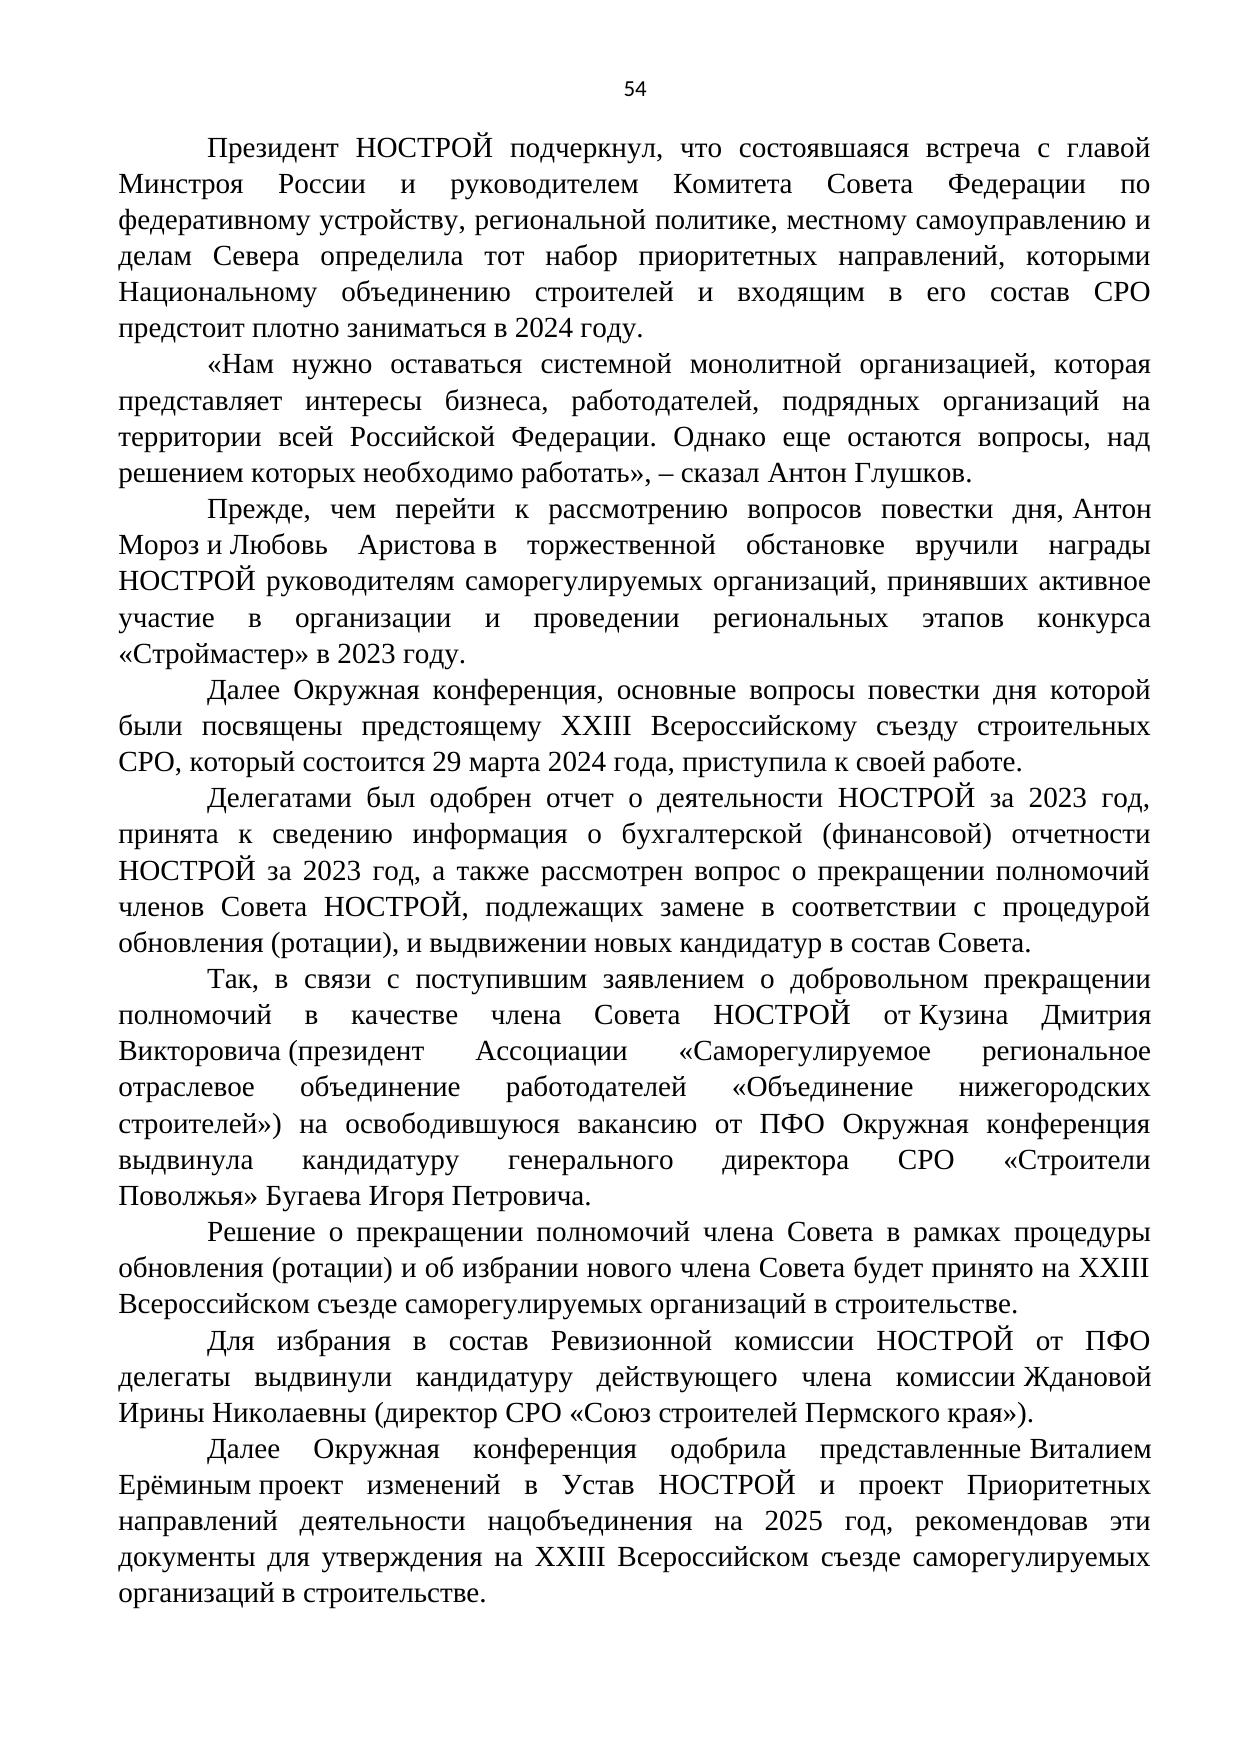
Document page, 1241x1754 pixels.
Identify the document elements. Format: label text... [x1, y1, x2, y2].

text «Нам нужно оставаться системной монолитной организацией, которая представляет интересы бизнеса, работодателей, подрядных организаций на территории всей Российской Федерации. Однако еще остаются вопросы, над решением которых необходимо работать», – сказал Антон Глушков. [118, 347, 1152, 489]
text Решение о прекращении полномочий члена Совета в рамках процедуры обновления (ротации) и об избрании нового члена Совета будет принято на XXIII Всероссийском съезде саморегулируемых организаций в строительстве. [118, 1214, 1152, 1320]
text Прежде, чем перейти к рассмотрению вопросов повестки дня, Антон Мороз и Любовь Аристова в торжественной обстановке вручили награды НОСТРОЙ руководителям саморегулируемых организаций, принявших активное участие в организации и проведении региональных этапов конкурса «Строймастер» в 2023 году. [118, 491, 1152, 669]
text Делегатами был одобрен отчет о деятельности НОСТРОЙ за 2023 год, принята к сведению информация о бухгалтерской (финансовой) отчетности НОСТРОЙ за 2023 год, а также рассмотрен вопрос о прекращении полномочий членов Совета НОСТРОЙ, подлежащих замене в соответствии с процедурой обновления (ротации), и выдвижении новых кандидатур в состав Совета. [118, 780, 1152, 958]
text Для избрания в состав Ревизионной комиссии НОСТРОЙ от ПФО делегаты выдвинули кандидатуру действующего члена комиссии Ждановой Ирины Николаевны (директор СРО «Союз строителей Пермского края»). [118, 1323, 1152, 1428]
text Далее Окружная конференция одобрила представленные Виталием Ерёминым проект изменений в Устав НОСТРОЙ и проект Приоритетных направлений деятельности нацобъединения на 2025 год, рекомендовав эти документы для утверждения на XXIII Всероссийском съезде саморегулируемых организаций в строительстве. [118, 1431, 1152, 1609]
text Так, в связи с поступившим заявлением о добровольном прекращении полномочий в качестве члена Совета НОСТРОЙ от Кузина Дмитрия Викторовича (президент Ассоциации «Саморегулируемое региональное отраслевое объединение работодателей «Объединение нижегородских строителей») на освободившуюся вакансию от ПФО Окружная конференция выдвинула кандидатуру генерального директора СРО «Строители Поволжья» Бугаева Игоря Петровича. [118, 961, 1152, 1212]
text Президент НОСТРОЙ подчеркнул, что состоявшаяся встреча с главой Минстроя России и руководителем Комитета Совета Федерации по федеративному устройству, региональной политике, местному самоуправлению и делам Севера определила тот набор приоритетных направлений, которыми Национальному объединению строителей и входящим в его состав СРО предстоит плотно заниматься в 2024 году. [118, 130, 1152, 344]
text Далее Окружная конференция, основные вопросы повестки дня которой были посвящены предстоящему XХIII Всероссийскому съезду строительных СРО, который состоится 29 марта 2024 года, приступила к своей работе. [118, 672, 1152, 778]
